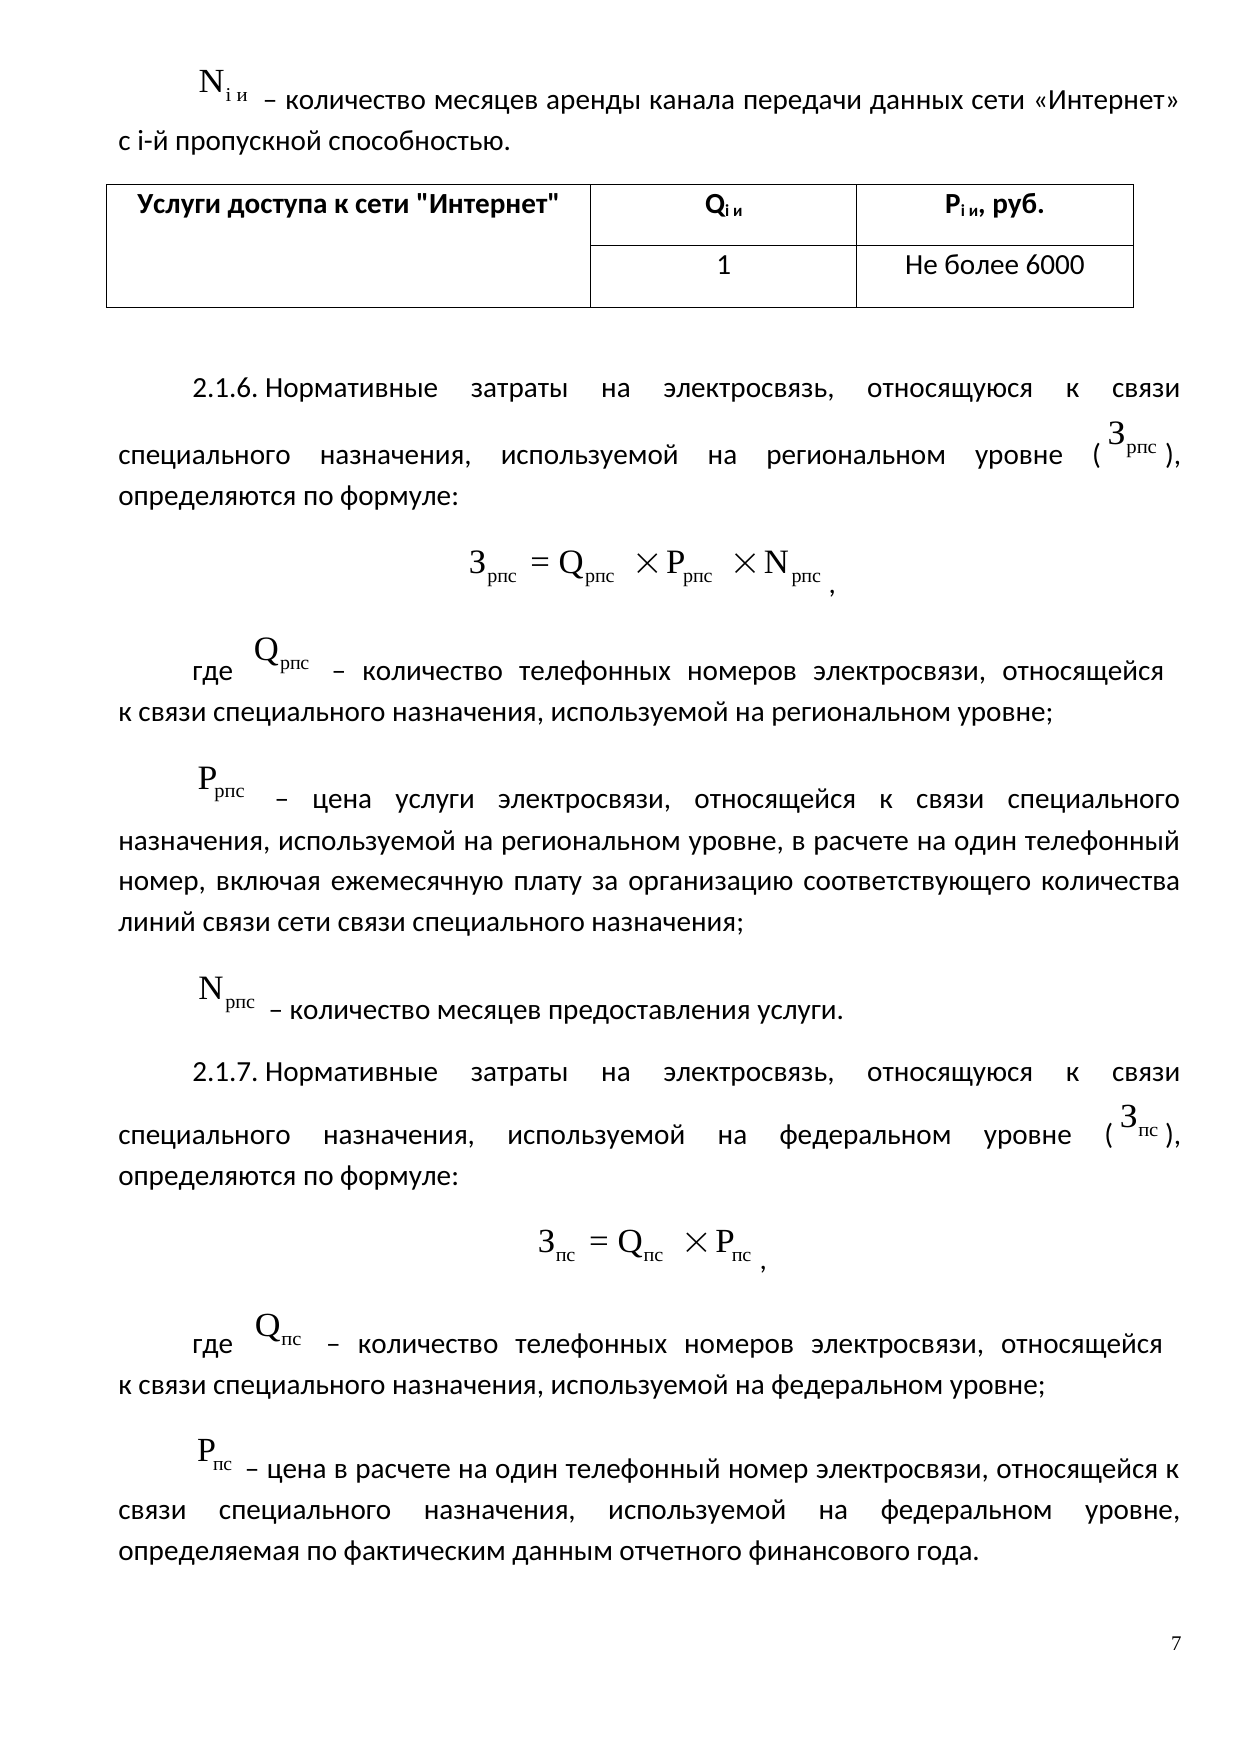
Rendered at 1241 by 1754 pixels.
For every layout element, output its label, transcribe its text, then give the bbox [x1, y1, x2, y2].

text 2.1.7. Нормативные затраты на электросвязь, относящуюся к связи специального назначения, используемой на федеральном уровне (), определяются по формуле: [118, 1053, 1181, 1192]
table_header Pi и, руб. [857, 185, 1133, 245]
text , [118, 1219, 1181, 1277]
text где – количество телефонных номеров электросвязи, относящейся к связи специального назначения, используемой на региональном уровне; [118, 626, 1181, 729]
text где – количество телефонных номеров электросвязи, относящейся к связи специального назначения, используемой на федеральном уровне; [118, 1303, 1181, 1402]
table_header Qi и [591, 185, 856, 245]
text – количество месяцев аренды канала передачи данных сети «Интернет» с i-й пропускной способностью. [118, 59, 1181, 158]
table_header Услуги доступа к сети "Интернет" [107, 185, 590, 307]
table_cell 1 [591, 246, 856, 307]
text 2.1.6. Нормативные затраты на электросвязь, относящуюся к связи специального назначения, используемой на региональном уровне (), определяются по формуле: [118, 369, 1181, 513]
text – количество месяцев предоставления услуги. [118, 965, 1181, 1027]
text , [118, 539, 1181, 600]
table_cell Не более 6000 [857, 246, 1133, 307]
text – цена в расчете на один телефонный номер электросвязи, относящейся к связи специального назначения, используемой на федеральном уровне, определяемая по фактическим данным отчетного финансового года. [118, 1428, 1181, 1567]
text – цена услуги электросвязи, относящейся к связи специального назначения, используемой на региональном уровне, в расчете на один телефонный номер, включая ежемесячную плату за организацию соответствующего количества линий связи сети связи специального назначения; [118, 755, 1181, 939]
